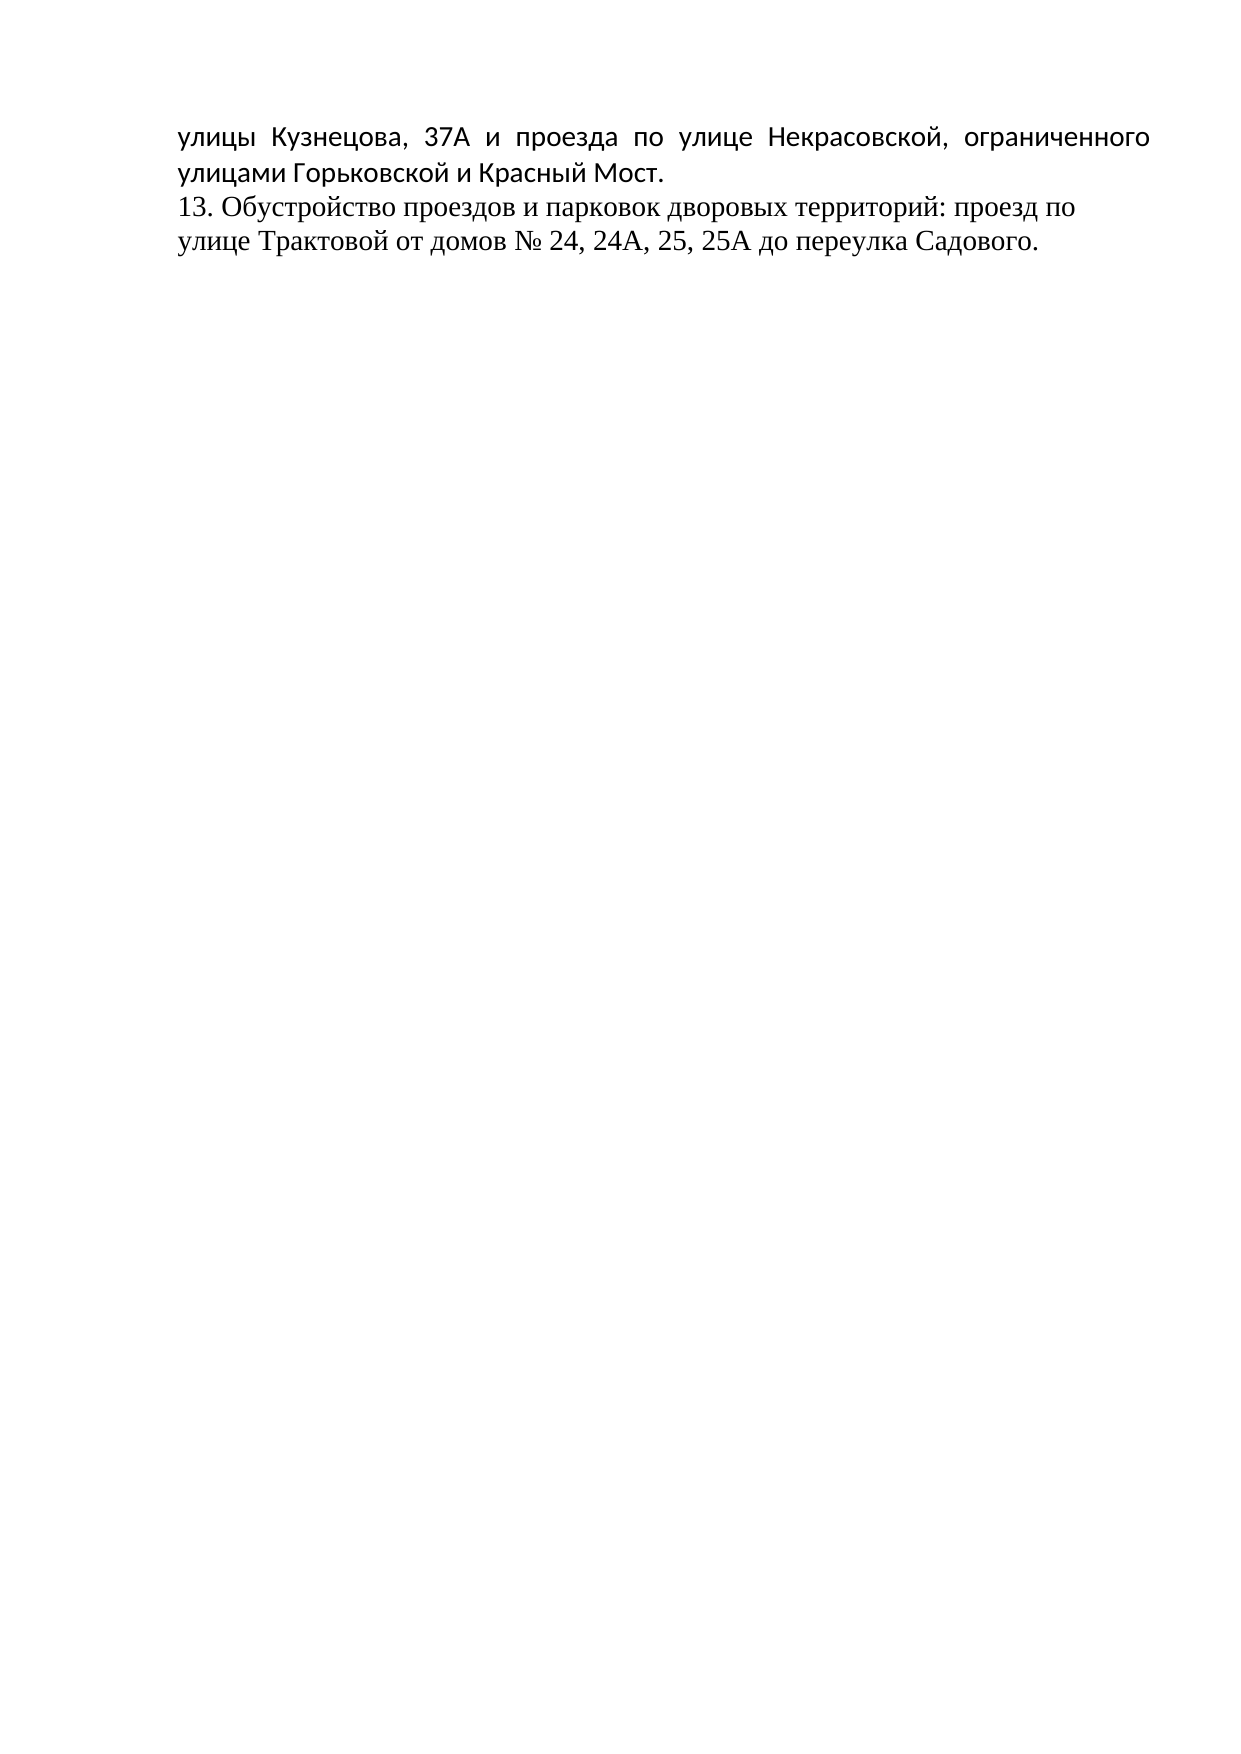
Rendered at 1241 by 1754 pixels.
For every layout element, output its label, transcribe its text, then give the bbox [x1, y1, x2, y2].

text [177, 118, 1152, 189]
text 13. Обустройство проездов и парковок дворовых территорий: проезд по улице Трактовой от домов № 24, 24А, 25, 25А до переулка Садового. [177, 189, 1152, 256]
